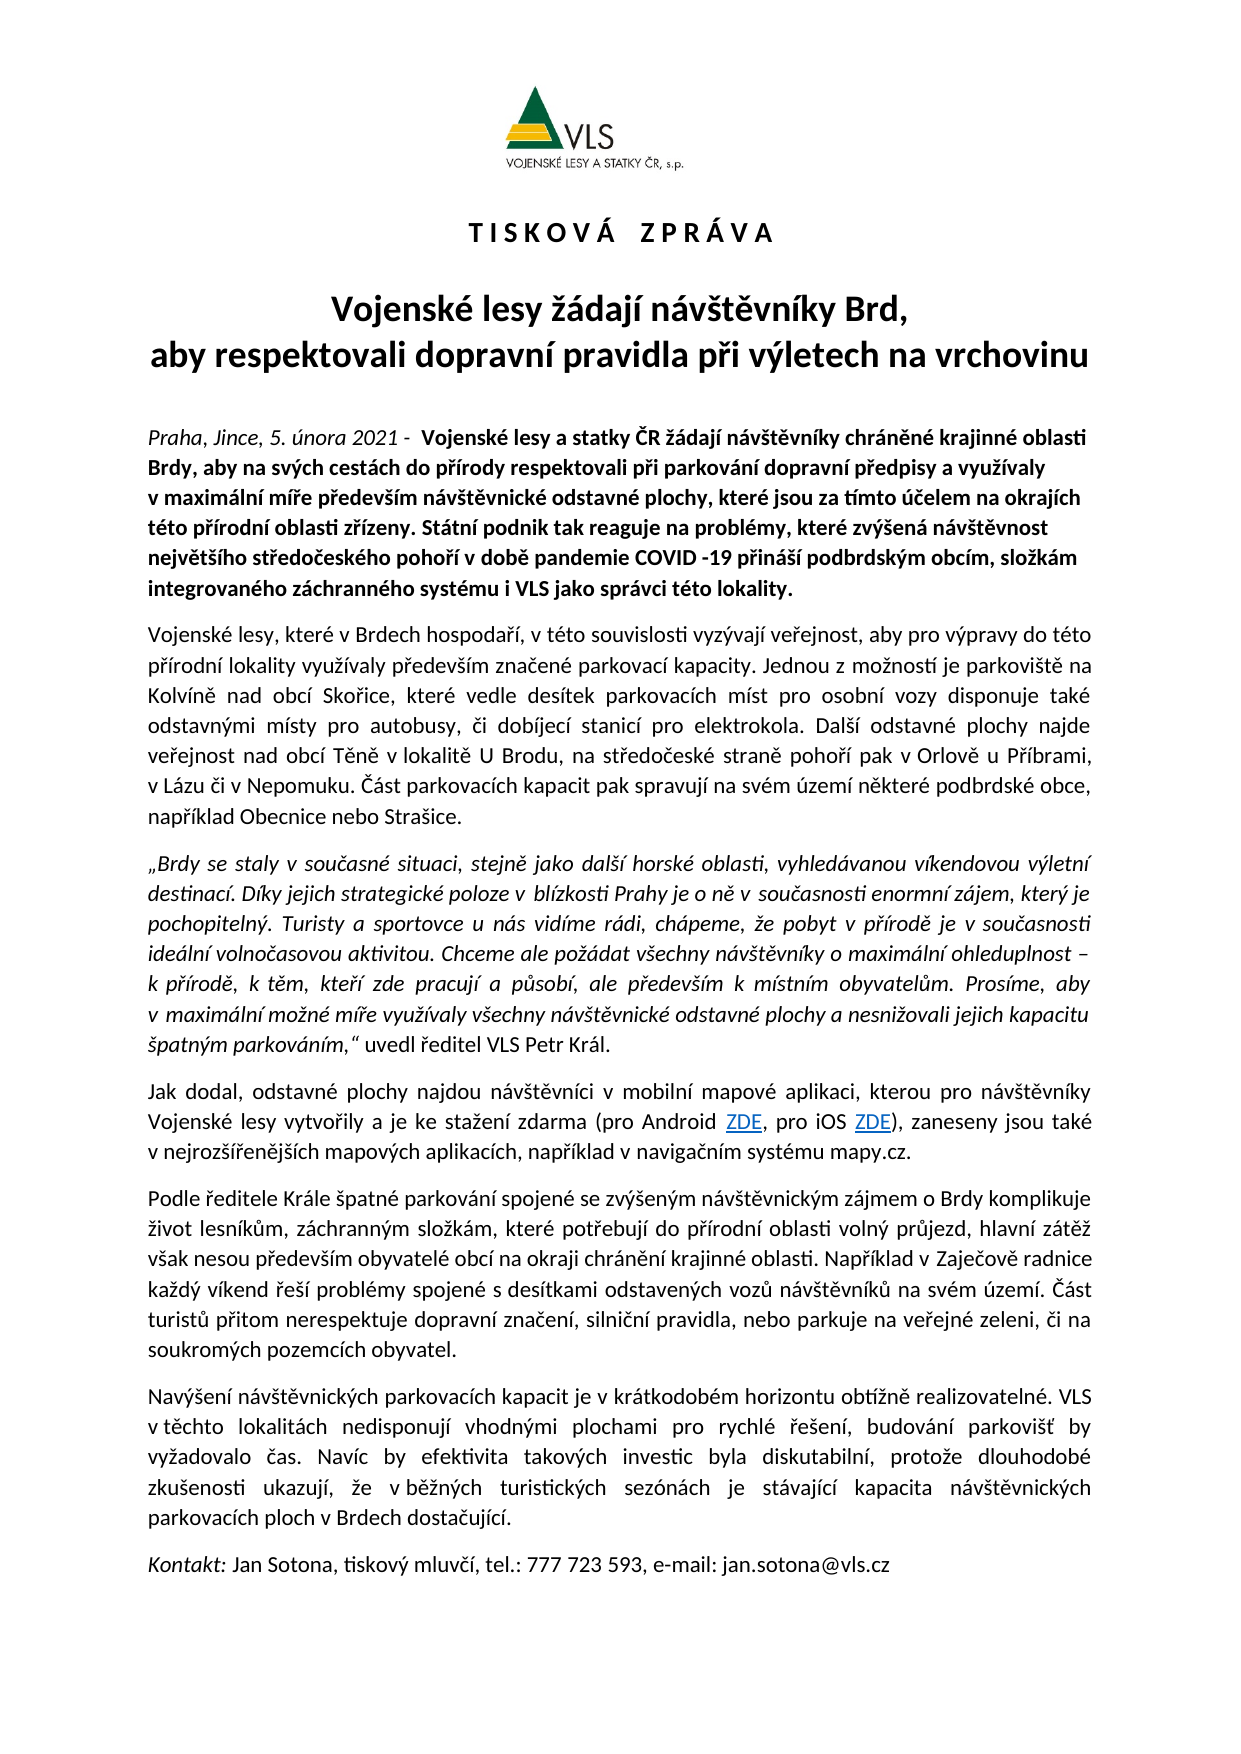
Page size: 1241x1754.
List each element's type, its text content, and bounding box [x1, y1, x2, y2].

text Vojenské lesy, které v Brdech hospodaří, v této souvislosti vyzývají veřejnost, aby pro výpravy do této přírodní lokality využívaly především značené parkovací kapacity. Jednou z možností je parkoviště na Kolvíně nad obcí Skořice, které vedle desítek parkovacích míst pro osobní vozy disponuje také odstavnými místy pro autobusy, či dobíjecí stanicí pro elektrokola. Další odstavné plochy najde veřejnost nad obcí Těně v lokalitě U Brodu, na středočeské straně pohoří pak v Orlově u Příbrami, v Lázu či v Nepomuku. Část parkovacích kapacit pak spravují na svém území některé podbrdské obce, například Obecnice nebo Strašice. [148, 621, 1093, 830]
text Jak dodal, odstavné plochy najdou návštěvníci v mobilní mapové aplikaci, kterou pro návštěvníky Vojenské lesy vytvořily a je ke stažení zdarma (pro Android ZDE, pro iOS ZDE), zaneseny jsou také v nejrozšířenějších mapových aplikacích, například v navigačním systému mapy.cz. [148, 1077, 1093, 1165]
text Podle ředitele Krále špatné parkování spojené se zvýšeným návštěvnickým zájmem o Brdy komplikuje život lesníkům, záchranným složkám, které potřebují do přírodní oblasti volný průjezd, hlavní zátěž však nesou především obyvatelé obcí na okraji chránění krajinné oblasti. Například v Zaječově radnice každý víkend řeší problémy spojené s desítkami odstavených vozů návštěvníků na svém území. Část turistů přitom nerespektuje dopravní značení, silniční pravidla, nebo parkuje na veřejné zeleni, či na soukromých pozemcích obyvatel. [148, 1184, 1093, 1363]
text Praha, Jince, 5. února 2021 - Vojenské lesy a statky ČR žádají návštěvníky chráněné krajinné oblasti Brdy, aby na svých cestách do přírody respektovali při parkování dopravní předpisy a využívaly v maximální míře především návštěvnické odstavné plochy, které jsou za tímto účelem na okrajích této přírodní oblasti zřízeny. Státní podnik tak reaguje na problémy, které zvýšená návštěvnost největšího středočeského pohoří v době pandemie COVID -19 přináší podbrdským obcím, složkám integrovaného záchranného systému i VLS jako správci této lokality. [148, 423, 1093, 602]
text aby respektovali dopravní pravidla při výletech na vrchovinu [148, 331, 1093, 377]
text T I S K O V Á Z P R Á V A [148, 214, 1093, 249]
text Kontakt: Jan Sotona, tiskový mluvčí, tel.: 777 723 593, e-mail: jan.sotona@vls.cz [148, 1550, 1093, 1578]
text „Brdy se staly v současné situaci, stejně jako další horské oblasti, vyhledávanou víkendovou výletní destinací. Díky jejich strategické poloze v blízkosti Prahy je o ně v současnosti enormní zájem, který je pochopitelný. Turisty a sportovce u nás vidíme rádi, chápeme, že pobyt v přírodě je v současnosti ideální volnočasovou aktivitou. Chceme ale požádat všechny návštěvníky o maximální ohleduplnost – k přírodě, k těm, kteří zde pracují a působí, ale především k místním obyvatelům. Prosíme, aby v maximální možné míře využívaly všechny návštěvnické odstavné plochy a nesnižovali jejich kapacitu špatným parkováním,“ uvedl ředitel VLS Petr Král. [148, 849, 1093, 1058]
text Navýšení návštěvnických parkovacích kapacit je v krátkodobém horizontu obtížně realizovatelné. VLS v těchto lokalitách nedisponují vhodnými plochami pro rychlé řešení, budování parkovišť by vyžadovalo čas. Navíc by efektivita takových investic byla diskutabilní, protože dlouhodobé zkušenosti ukazují, že v běžných turistických sezónách je stávající kapacita návštěvnických parkovacích ploch v Brdech dostačující. [148, 1382, 1093, 1531]
text Vojenské lesy žádají návštěvníky Brd, [148, 285, 1093, 331]
picture [495, 75, 693, 177]
